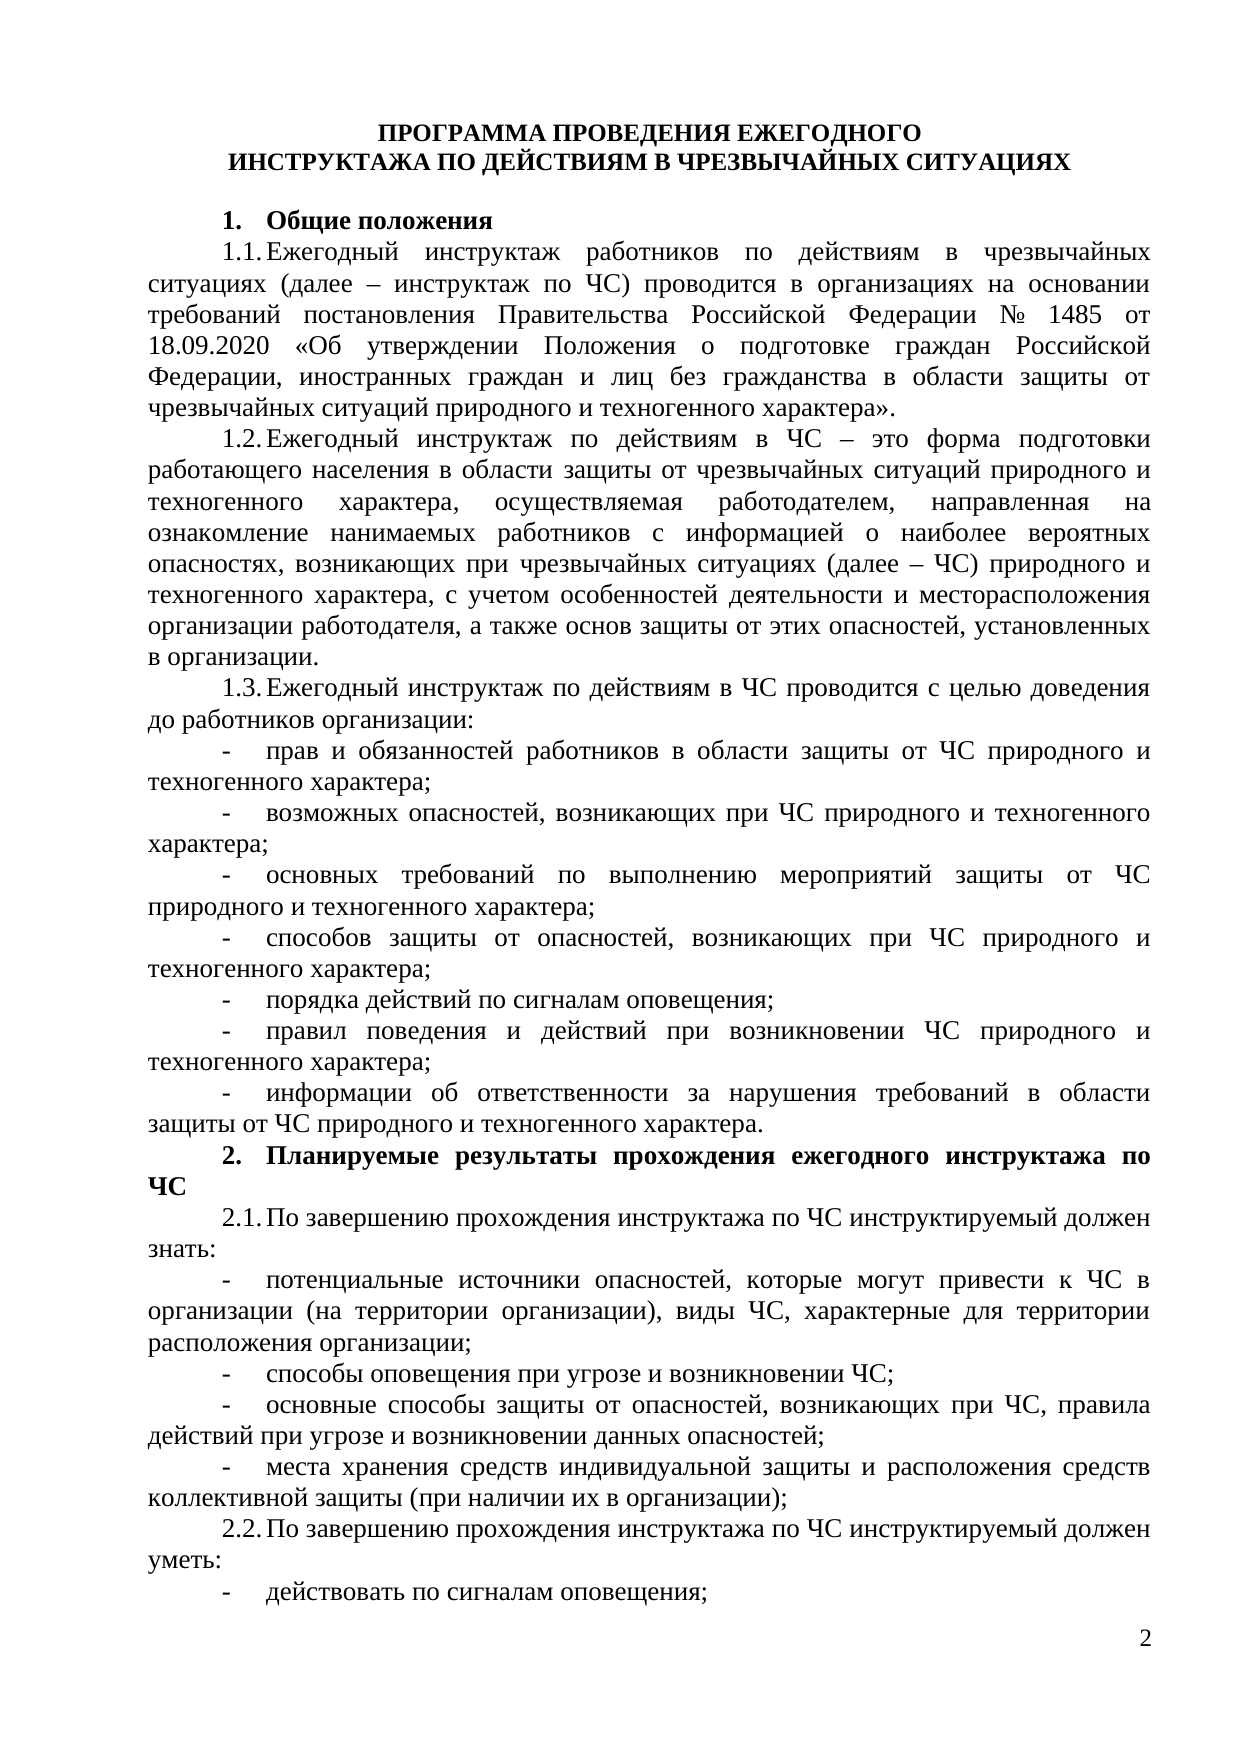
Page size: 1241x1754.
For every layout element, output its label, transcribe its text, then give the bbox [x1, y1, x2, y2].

list - прав и обязанностей работников в области защиты от ЧС природного и техногенного характера; [148, 734, 1152, 796]
text ПРОГРАММА ПРОВЕДЕНИЯ ЕЖЕГОДНОГО [148, 118, 1152, 147]
list Планируемые результаты прохождения ежегодного инструктажа по ЧС [148, 1139, 1152, 1201]
list - способов защиты от опасностей, возникающих при ЧС природного и техногенного характера; [148, 921, 1152, 983]
text 2.2. По завершению прохождения инструктажа по ЧС инструктируемый должен уметь: [148, 1512, 1152, 1575]
list Ежегодный инструктаж по действиям в ЧС – это форма подготовки работающего населения в области защиты от чрезвычайных ситуаций природного и техногенного характера, осуществляемая работодателем, направленная на ознакомление нанимаемых работников с информацией о наиболее вероятных опасностях, возникающих при чрезвычайных ситуациях (далее – ЧС) природного и техногенного характера, с учетом особенностей деятельности и месторасположения организации работодателя, а также основ защиты от этих опасностей, установленных в организации. [148, 422, 1152, 672]
list Ежегодный инструктаж по действиям в ЧС проводится с целью доведения до работников организации: [148, 672, 1152, 734]
list - способы оповещения при угрозе и возникновении ЧС; [148, 1357, 1152, 1388]
list - правил поведения и действий при возникновении ЧС природного и техногенного характера; [148, 1014, 1152, 1076]
list - возможных опасностей, возникающих при ЧС природного и техногенного характера; [148, 796, 1152, 858]
list - места хранения средств индивидуальной защиты и расположения средств коллективной защиты (при наличии их в организации); [148, 1450, 1152, 1512]
list Общие положения [148, 204, 1152, 236]
text ИНСТРУКТАЖА ПО ДЕЙСТВИЯМ В ЧРЕЗВЫЧАЙНЫХ СИТУАЦИЯХ [148, 147, 1152, 176]
list По завершению прохождения инструктажа по ЧС инструктируемый должен знать: [148, 1201, 1152, 1263]
list - основные способы защиты от опасностей, возникающих при ЧС, правила действий при угрозе и возникновении данных опасностей; [148, 1388, 1152, 1450]
list Ежегодный инструктаж работников по действиям в чрезвычайных ситуациях (далее – инструктаж по ЧС) проводится в организациях на основании требований постановления Правительства Российской Федерации № 1485 от 18.09.2020 «Об утверждении Положения о подготовке граждан Российской Федерации, иностранных граждан и лиц без гражданства в области защиты от чрезвычайных ситуаций природного и техногенного характера». [148, 236, 1152, 422]
list - основных требований по выполнению мероприятий защиты от ЧС природного и техногенного характера; [148, 858, 1152, 921]
list - информации об ответственности за нарушения требований в области защиты от ЧС природного и техногенного характера. [148, 1076, 1152, 1139]
list - действовать по сигналам оповещения; [222, 1575, 1152, 1606]
list - порядка действий по сигналам оповещения; [148, 983, 1152, 1014]
list - потенциальные источники опасностей, которые могут привести к ЧС в организации (на территории организации), виды ЧС, характерные для территории расположения организации; [148, 1263, 1152, 1357]
